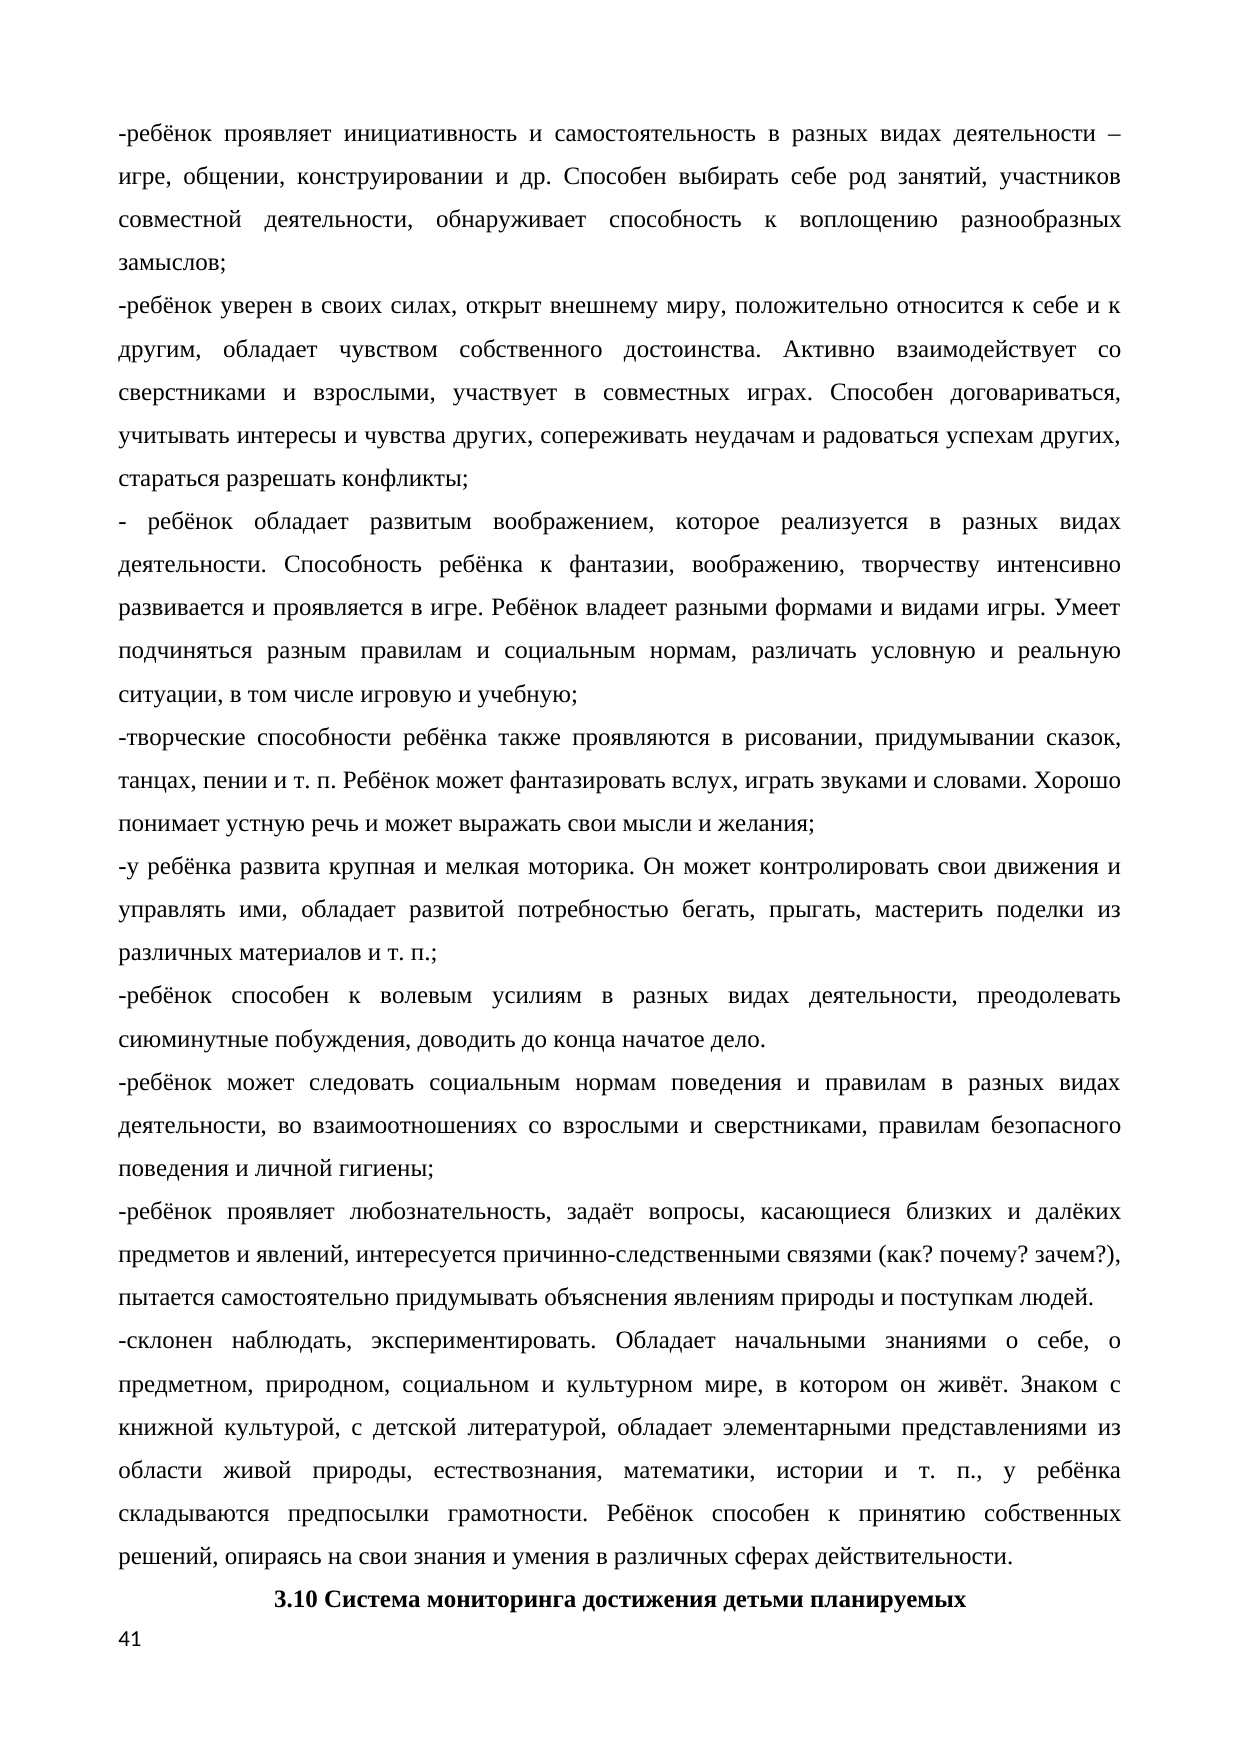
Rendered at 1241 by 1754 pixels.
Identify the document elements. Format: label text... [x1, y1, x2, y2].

text -ребёнок может следовать социальным нормам поведения и правилам в разных видах деятельности, во взаимоотношениях со взрослыми и сверстниками, правилам безопасного поведения и личной гигиены; [118, 1067, 1122, 1182]
text -ребёнок способен к волевым усилиям в разных видах деятельности, преодолевать сиюминутные побуждения, доводить до конца начатое дело. [118, 981, 1122, 1052]
text -ребёнок уверен в своих силах, открыт внешнему миру, положительно относится к себе и к другим, обладает чувством собственного достоинства. Активно взаимодействует со сверстниками и взрослыми, участвует в совместных играх. Способен договариваться, учитывать интересы и чувства других, сопереживать неудачам и радоваться успехам других, стараться разрешать конфликты; [118, 291, 1122, 492]
text -у ребёнка развита крупная и мелкая моторика. Он может контролировать свои движения и управлять ими, обладает развитой потребностью бегать, прыгать, мастерить поделки из различных материалов и т. п.; [118, 851, 1122, 966]
text -ребёнок проявляет инициативность и самостоятельность в разных видах деятельности – игре, общении, конструировании и др. Способен выбирать себе род занятий, участников совместной деятельности, обнаруживает способность к воплощению разнообразных замыслов; [118, 118, 1122, 276]
text -ребёнок проявляет любознательность, задаёт вопросы, касающиеся близких и далёких предметов и явлений, интересуется причинно-следственными связями (как? почему? зачем?), пытается самостоятельно придумывать объяснения явлениям природы и поступкам людей. [118, 1196, 1122, 1311]
text - ребёнок обладает развитым воображением, которое реализуется в разных видах деятельности. Способность ребёнка к фантазии, воображению, творчеству интенсивно развивается и проявляется в игре. Ребёнок владеет разными формами и видами игры. Умеет подчиняться разным правилам и социальным нормам, различать условную и реальную ситуации, в том числе игровую и учебную; [118, 506, 1122, 707]
text -склонен наблюдать, экспериментировать. Обладает начальными знаниями о себе, о предметном, природном, социальном и культурном мире, в котором он живёт. Знаком с книжной культурой, с детской литературой, обладает элементарными представлениями из области живой природы, естествознания, математики, истории и т. п., у ребёнка складываются предпосылки грамотности. Ребёнок способен к принятию собственных решений, опираясь на свои знания и умения в различных сферах действительности. [118, 1326, 1122, 1570]
text 3.10 Система мониторинга достижения детьми планируемых [118, 1584, 1122, 1613]
text -творческие способности ребёнка также проявляются в рисовании, придумывании сказок, танцах, пении и т. п. Ребёнок может фантазировать вслух, играть звуками и словами. Хорошо понимает устную речь и может выражать свои мысли и желания; [118, 722, 1122, 837]
